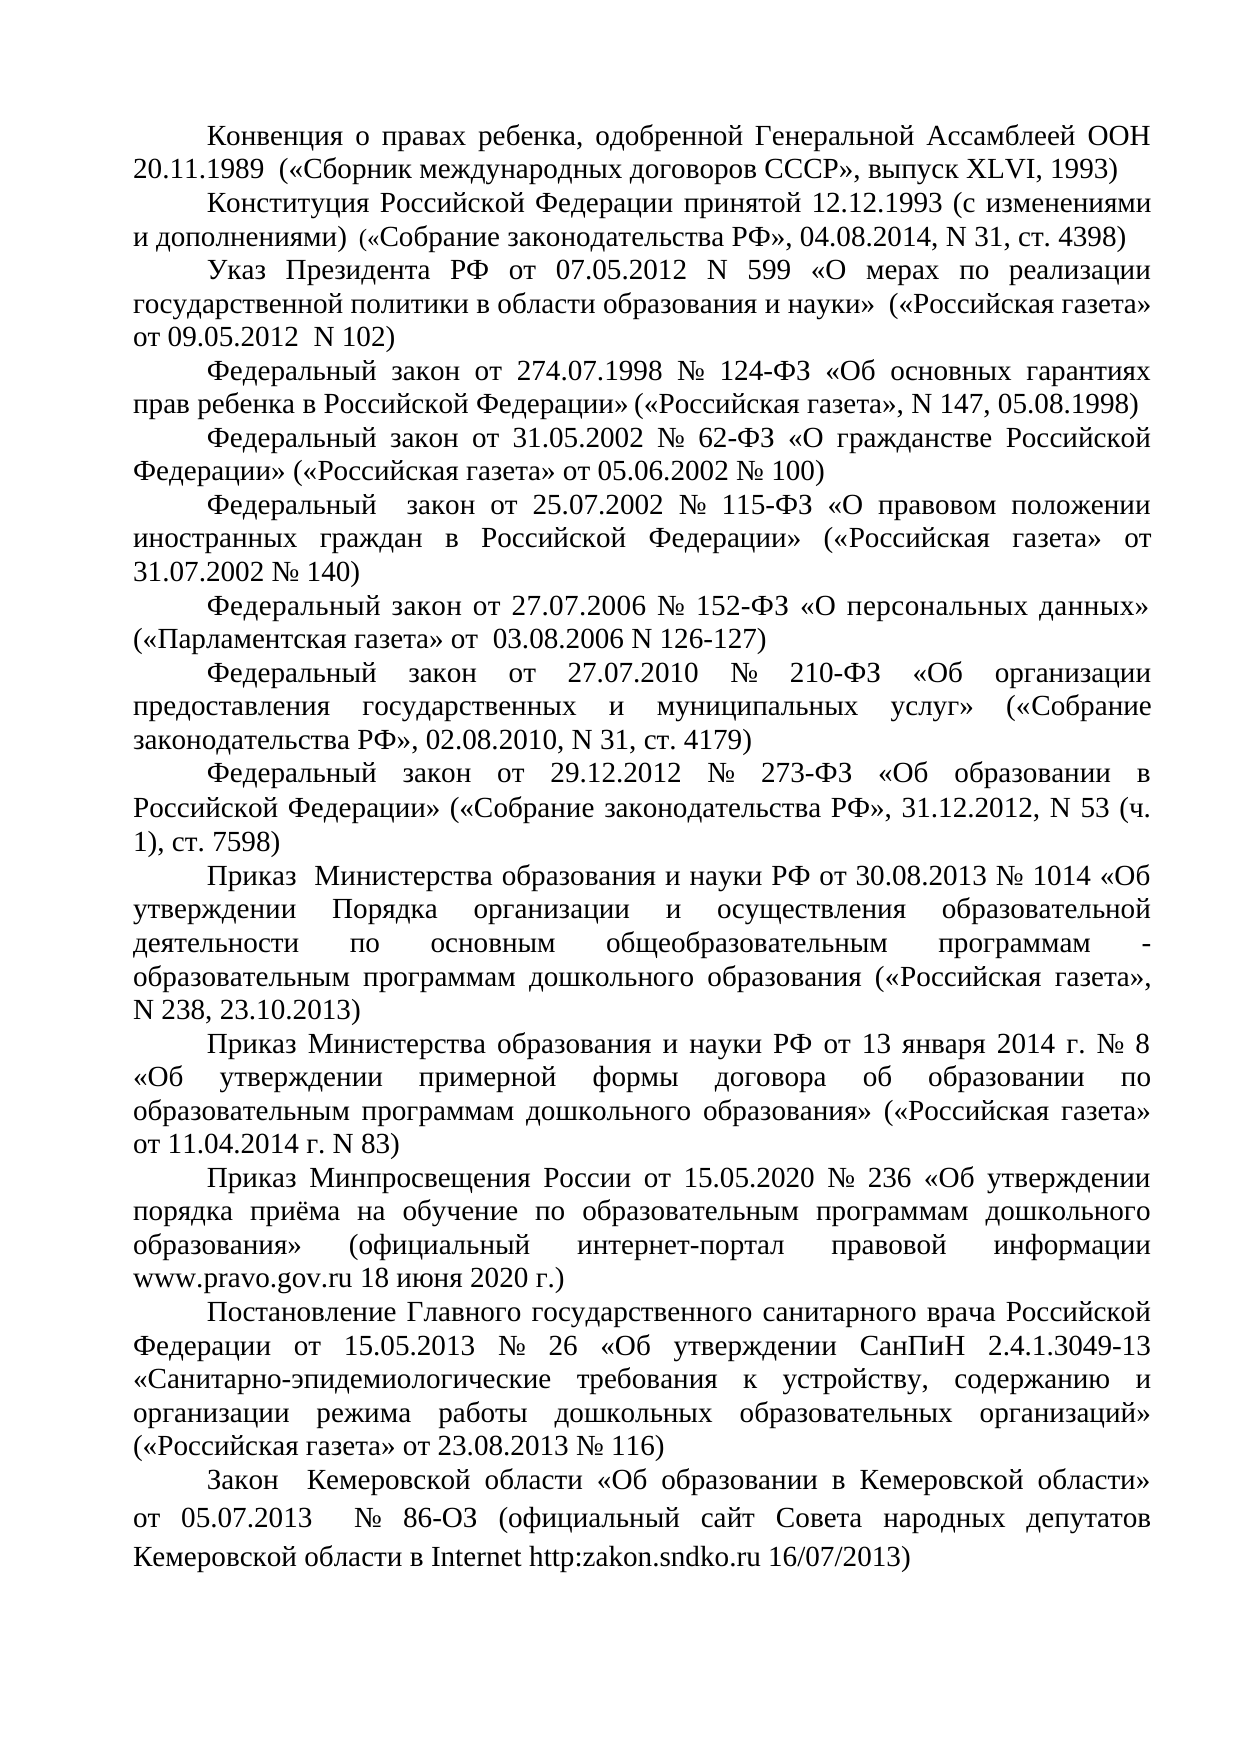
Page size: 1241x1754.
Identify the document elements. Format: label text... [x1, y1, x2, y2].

text Федеральный закон от 27.07.2006 № 152-ФЗ «О персональных данных» («Парламентская газета» от 03.08.2006 N 126-127) [133, 588, 1152, 655]
text Федеральный закон от 25.07.2002 № 115-ФЗ «О правовом положении иностранных граждан в Российской Федерации» («Российская газета» от 31.07.2002 № 140) [133, 487, 1152, 588]
text Федеральный закон от 31.05.2002 № 62-ФЗ «О гражданстве Российской Федерации» («Российская газета» от 05.06.2002 № 100) [133, 420, 1152, 487]
text Закон Кемеровской области «Об образовании в Кемеровской области» от 05.07.2013 № 86-ОЗ (официальный сайт Совета народных депутатов Кемеровской области в Internet http:zakon.sndko.ru 16/07/2013) [133, 1462, 1152, 1572]
text Указ Президента РФ от 07.05.2012 N 599 «О мерах по реализации государственной политики в области образования и науки» («Российская газета» от 09.05.2012 N 102) [133, 252, 1152, 353]
text Приказ Министерства образования и науки РФ от 30.08.2013 № 1014 «Об утверждении Порядка организации и осуществления образовательной деятельности по основным общеобразовательным программам - образовательным программам дошкольного образования («Российская газета», N 238, 23.10.2013) [133, 858, 1152, 1026]
text Федеральный закон от 27.07.2010 № 210-ФЗ «Об организации предоставления государственных и муниципальных услуг» («Собрание законодательства РФ», 02.08.2010, N 31, ст. 4179) [133, 655, 1152, 755]
text Федеральный закон от 29.12.2012 № 273-ФЗ «Об образовании в Российской Федерации» («Собрание законодательства РФ», 31.12.2012, N 53 (ч. 1), ст. 7598) [133, 755, 1152, 858]
text Конституция Российской Федерации принятой 12.12.1993 (с изменениями и дополнениями) («Собрание законодательства РФ», 04.08.2014, N 31, ст. 4398) [133, 185, 1152, 252]
text Приказ Минпросвещения России от 15.05.2020 № 236 «Об утверждении порядка приёма на обучение по образовательным программам дошкольного образования» (официальный интернет-портал правовой информации www.pravo.gov.ru 18 июня 2020 г.) [133, 1160, 1152, 1294]
text Федеральный закон от 274.07.1998 № 124-ФЗ «Об основных гарантиях прав ребенка в Российской Федерации» («Российская газета», N 147, 05.08.1998) [133, 353, 1152, 420]
text Конвенция о правах ребенка, одобренной Генеральной Ассамблеей ООН 20.11.1989 («Сборник международных договоров СССР», выпуск XLVI, 1993) [133, 118, 1152, 185]
text Постановление Главного государственного санитарного врача Российской Федерации от 15.05.2013 № 26 «Об утверждении СанПиН 2.4.1.3049-13 «Санитарно-эпидемиологические требования к устройству, содержанию и организации режима работы дошкольных образовательных организаций» («Российская газета» от 23.08.2013 № 116) [133, 1294, 1152, 1462]
text Приказ Министерства образования и науки РФ от 13 января 2014 г. № 8 «Об утверждении примерной формы договора об образовании по образовательным программам дошкольного образования» («Российская газета» от 11.04.2014 г. N 83) [133, 1026, 1152, 1160]
